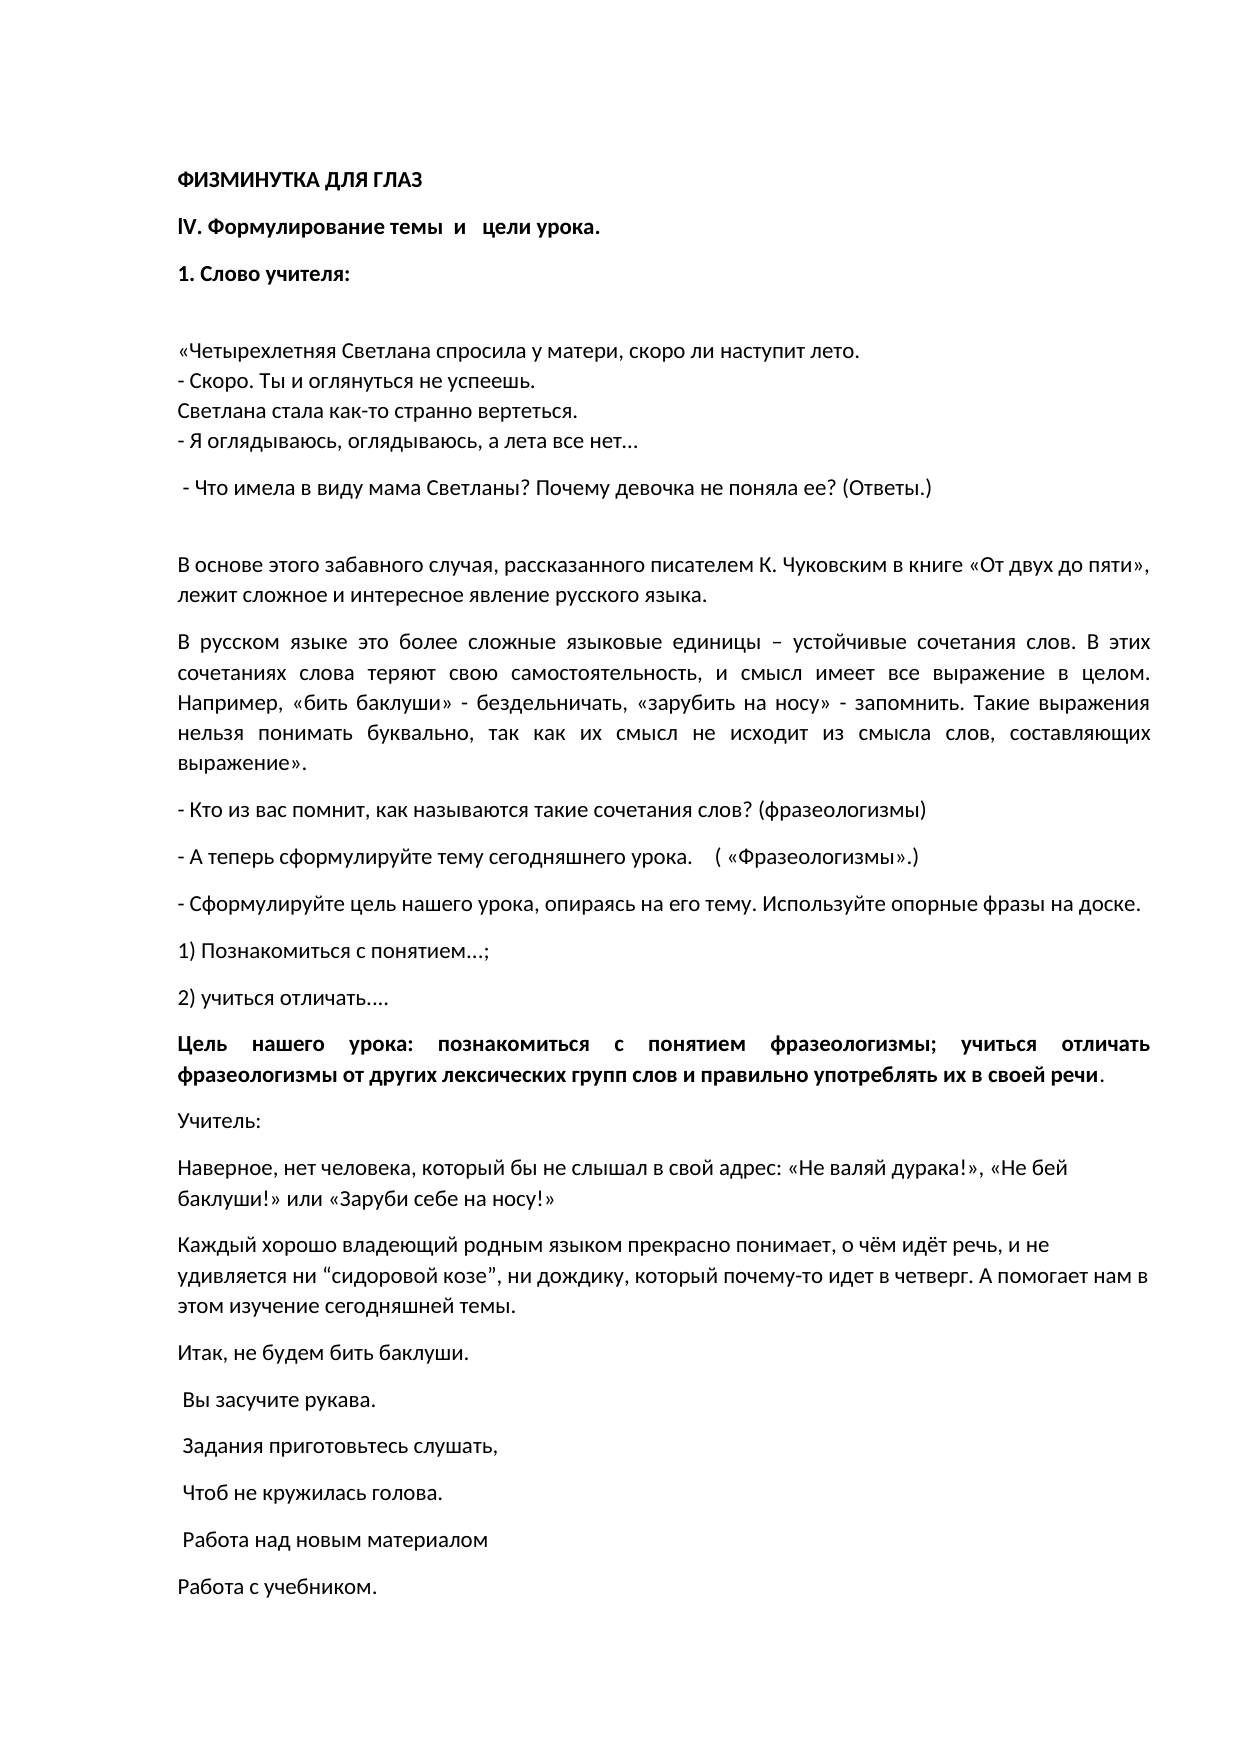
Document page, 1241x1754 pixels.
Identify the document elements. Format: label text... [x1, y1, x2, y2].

text Цель нашего урока: познакомиться с понятием фразеологизмы; учиться отличать фразеологизмы от других лексических групп слов и правильно употреблять их в своей речи. [177, 1029, 1152, 1088]
text Чтоб не кружилась голова. [177, 1478, 1152, 1507]
text Итак, не будем бить баклуши. [177, 1338, 1152, 1366]
text Каждый хорошо владеющий родным языком прекрасно понимает, о чём идёт речь, и не удивляется ни “сидоровой козе”, ни дождику, который почему-то идет в четверг. А помогает нам в этом изучение сегодняшней темы. [177, 1231, 1152, 1319]
text В основе этого забавного случая, рассказанного писателем К. Чуковским в книге «От двух до пяти», лежит сложное и интересное явление русского языка. [177, 520, 1152, 609]
text Наверное, нет человека, который бы не слышал в свой адрес: «Не валяй дурака!», «Не бей баклуши!» или «Заруби себе на носу!» [177, 1153, 1152, 1212]
text Задания приготовьтесь слушать, [177, 1432, 1152, 1460]
text - Сформулируйте цель нашего урока, опираясь на его тему. Используйте опорные фразы на доске. [177, 889, 1152, 917]
text 1. Слово учителя: [177, 259, 1152, 287]
text «Четырехлетняя Светлана спросила у матери, скоро ли наступит лето. - Скоро. Ты и оглянуться не успеешь. Светлана стала как-то странно вертеться. - Я оглядываюсь, оглядываюсь, а лета все нет… [177, 306, 1152, 454]
text Учитель: [177, 1107, 1152, 1135]
text - Кто из вас помнит, как называются такие сочетания слов? (фразеологизмы) [177, 795, 1152, 823]
text Вы засучите рукава. [177, 1385, 1152, 1413]
text - Что имела в виду мама Светланы? Почему девочка не поняла ее? (Ответы.) [177, 473, 1152, 501]
text lV. Формулирование темы и цели урока. [177, 212, 1152, 240]
text ФИЗМИНУТКА ДЛЯ ГЛАЗ [177, 165, 1152, 193]
text Работа с учебником. [177, 1572, 1152, 1600]
text 1) Познакомиться с понятием...; [177, 936, 1152, 964]
text - А теперь сформулируйте тему сегодняшнего урока. ( «Фразеологизмы».) [177, 842, 1152, 870]
text 2) учиться отличать.... [177, 983, 1152, 1011]
text В русском языке это более сложные языковые единицы – устойчивые сочетания слов. В этих сочетаниях слова теряют свою самостоятельность, и смысл имеет все выражение в целом. Например, «бить баклуши» - бездельничать, «зарубить на носу» - запомнить. Такие выражения нельзя понимать буквально, так как их смысл не исходит из смысла слов, составляющих выражение». [177, 627, 1152, 776]
text Работа над новым материалом [177, 1525, 1152, 1553]
